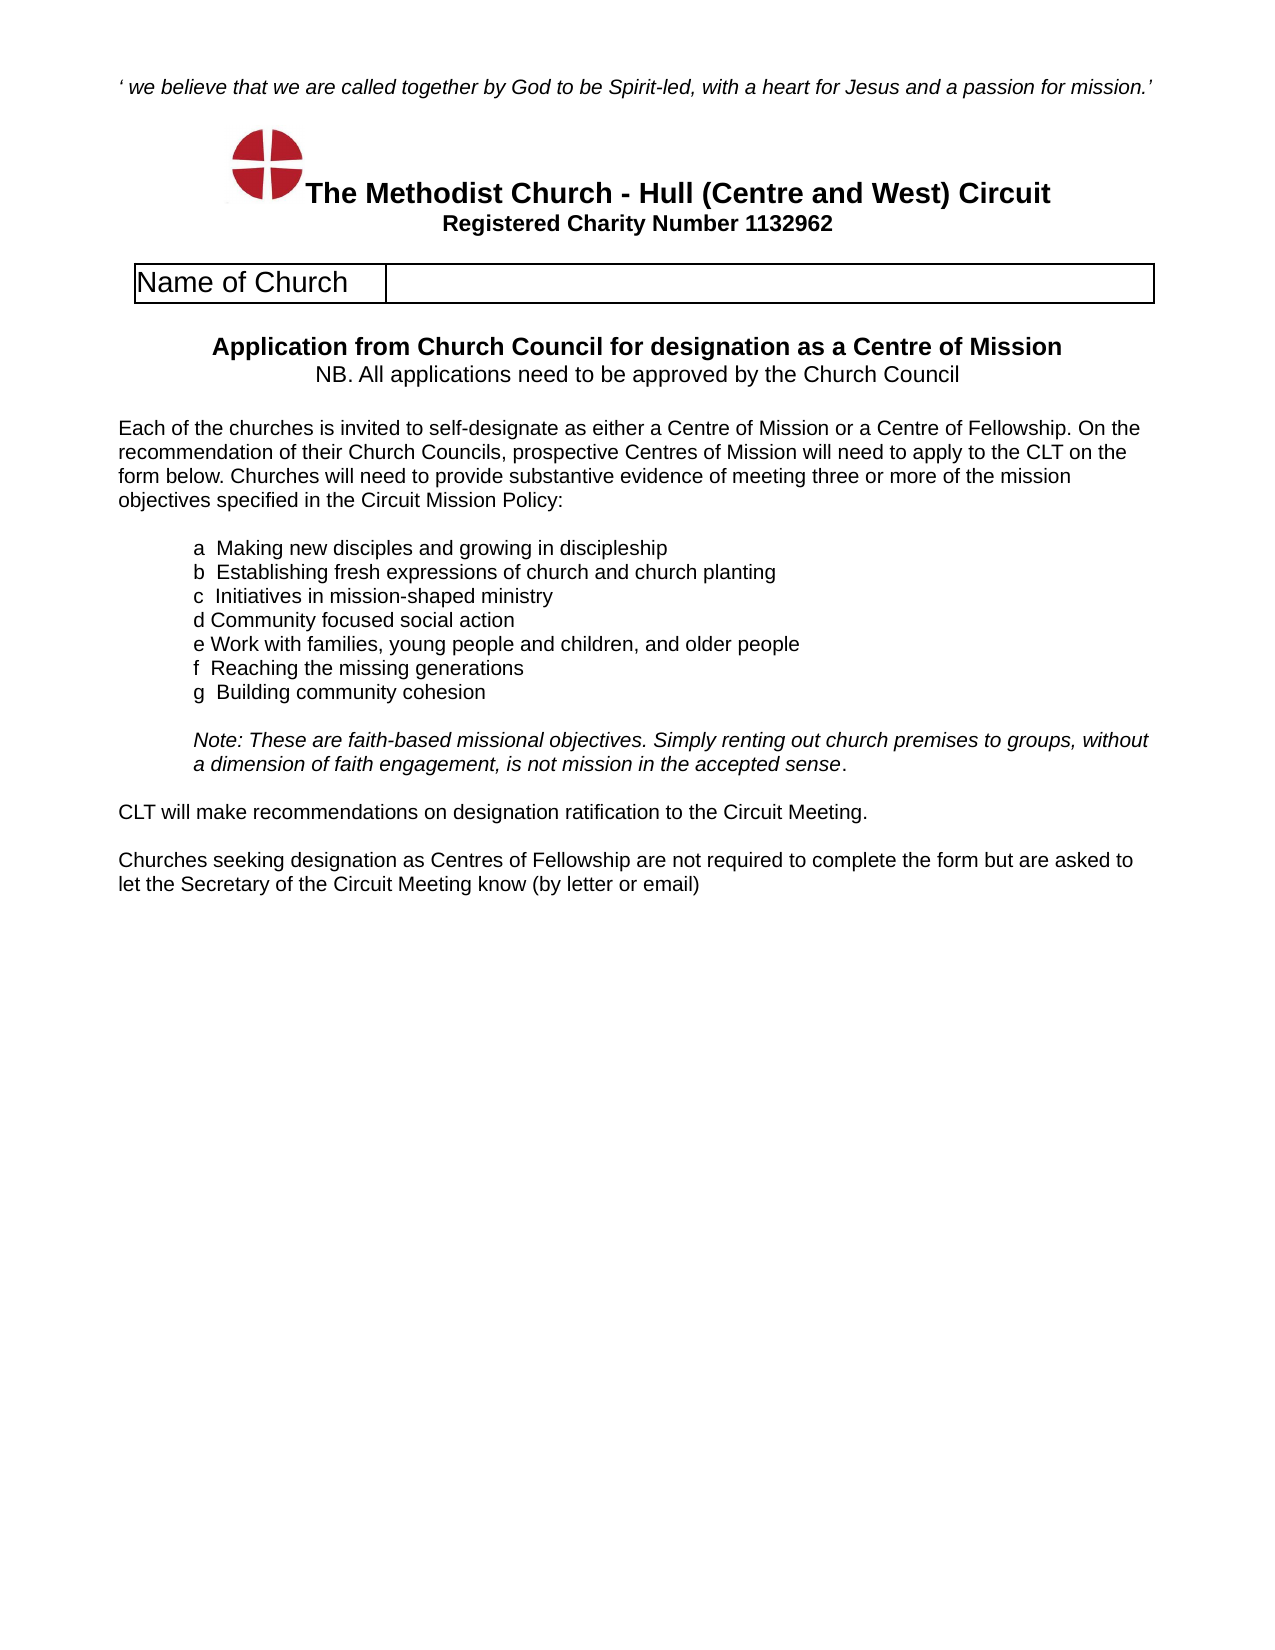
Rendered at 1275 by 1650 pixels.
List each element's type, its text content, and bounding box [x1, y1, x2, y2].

text a Making new disciples and growing in discipleship [193, 536, 1157, 560]
text Churches seeking designation as Centres of Fellowship are not required to complete the form but are asked to let the Secretary of the Circuit Meeting know (by letter or email) [118, 848, 1157, 896]
text Each of the churches is invited to self-designate as either a Centre of Mission or a Centre of Fellowship. On the recommendation of their Church Councils, prospective Centres of Mission will need to apply to the CLT on the form below. Churches will need to provide substantive evidence of meeting three or more of the mission objectives specified in the Circuit Mission Policy: [118, 416, 1157, 512]
text f Reaching the missing generations [193, 656, 1157, 680]
text Application from Church Council for designation as a Centre of Mission [118, 332, 1157, 361]
text Note: These are faith-based missional objectives. Simply renting out church premises to groups, without a dimension of faith engagement, is not mission in the accepted sense. [193, 728, 1157, 776]
text NB. All applications need to be approved by the Church Council [118, 361, 1157, 387]
text g Building community cohesion [193, 680, 1157, 704]
text c Initiatives in mission-shaped ministry [193, 584, 1157, 608]
picture [223, 125, 306, 204]
text CLT will make recommendations on designation ratification to the Circuit Meeting. [118, 800, 1157, 824]
text The Methodist Church - Hull (Centre and West) Circuit [118, 125, 1157, 210]
text d Community focused social action [193, 608, 1157, 632]
text Registered Charity Number 1132962 [118, 210, 1157, 236]
table_header Name of Church [136, 265, 385, 302]
text b Establishing fresh expressions of church and church planting [193, 560, 1157, 584]
text ‘ we believe that we are called together by God to be Spirit-led, with a heart for Jesus and a passion for mission.’ [118, 75, 1157, 99]
text e Work with families, young people and children, and older people [193, 632, 1157, 656]
table_header [387, 265, 1153, 302]
